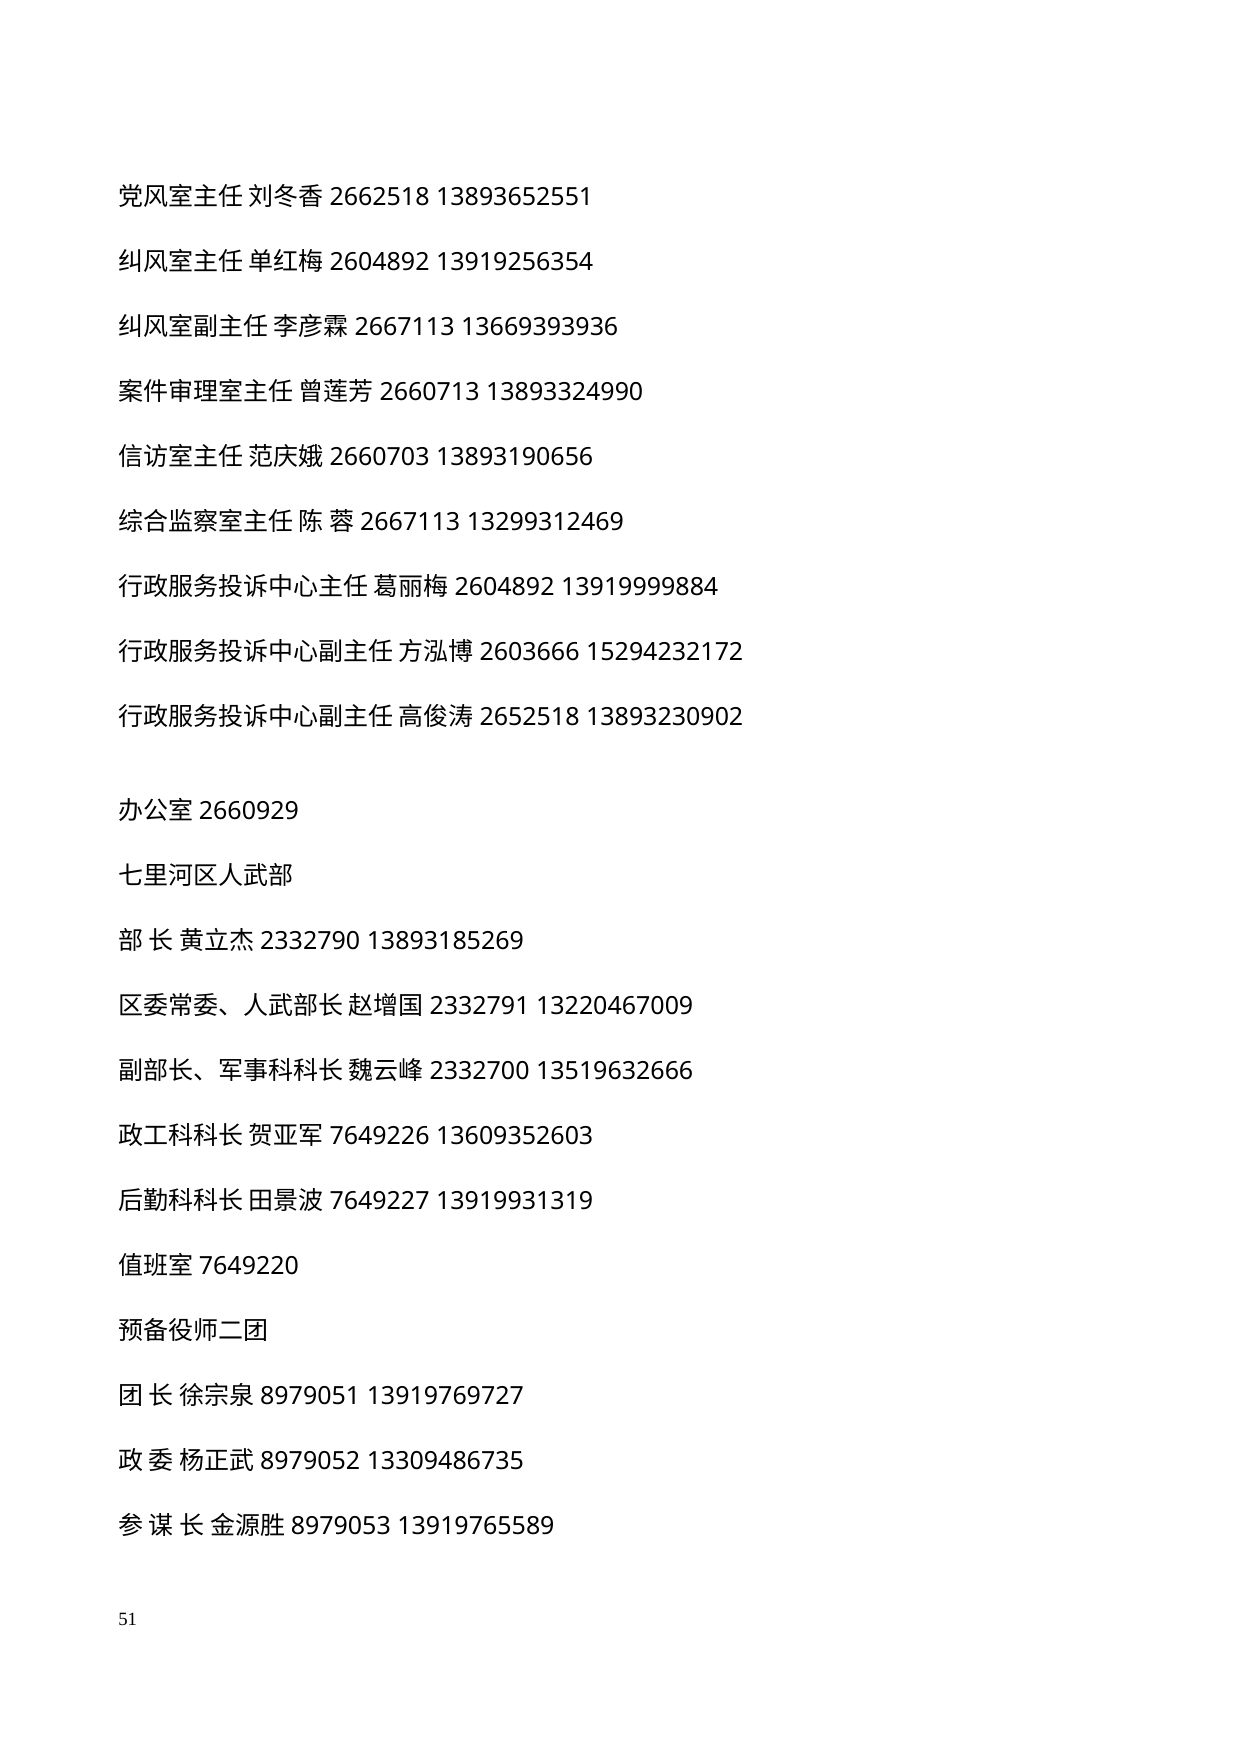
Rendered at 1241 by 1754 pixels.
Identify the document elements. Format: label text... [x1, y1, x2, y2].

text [118, 776, 1122, 1556]
text 党风室主任 刘冬香 2662518 13893652551 纠风室主任 单红梅 2604892 13919256354 纠风室副主任 李彦霖 2667113 13669393936 案件审理室主任 曾莲芳 2660713 13893324990 信访室主任 范庆娥 2660703 13893190656 综合监察室主任 陈 蓉 2667113 13299312469 行政服务投诉中心主任 葛丽梅 2604892 13919999884 行政服务投诉中心副主任 方泓博 2603666 15294232172 行政服务投诉中心副主任 高俊涛 2652518 13893230902 [118, 162, 1122, 747]
